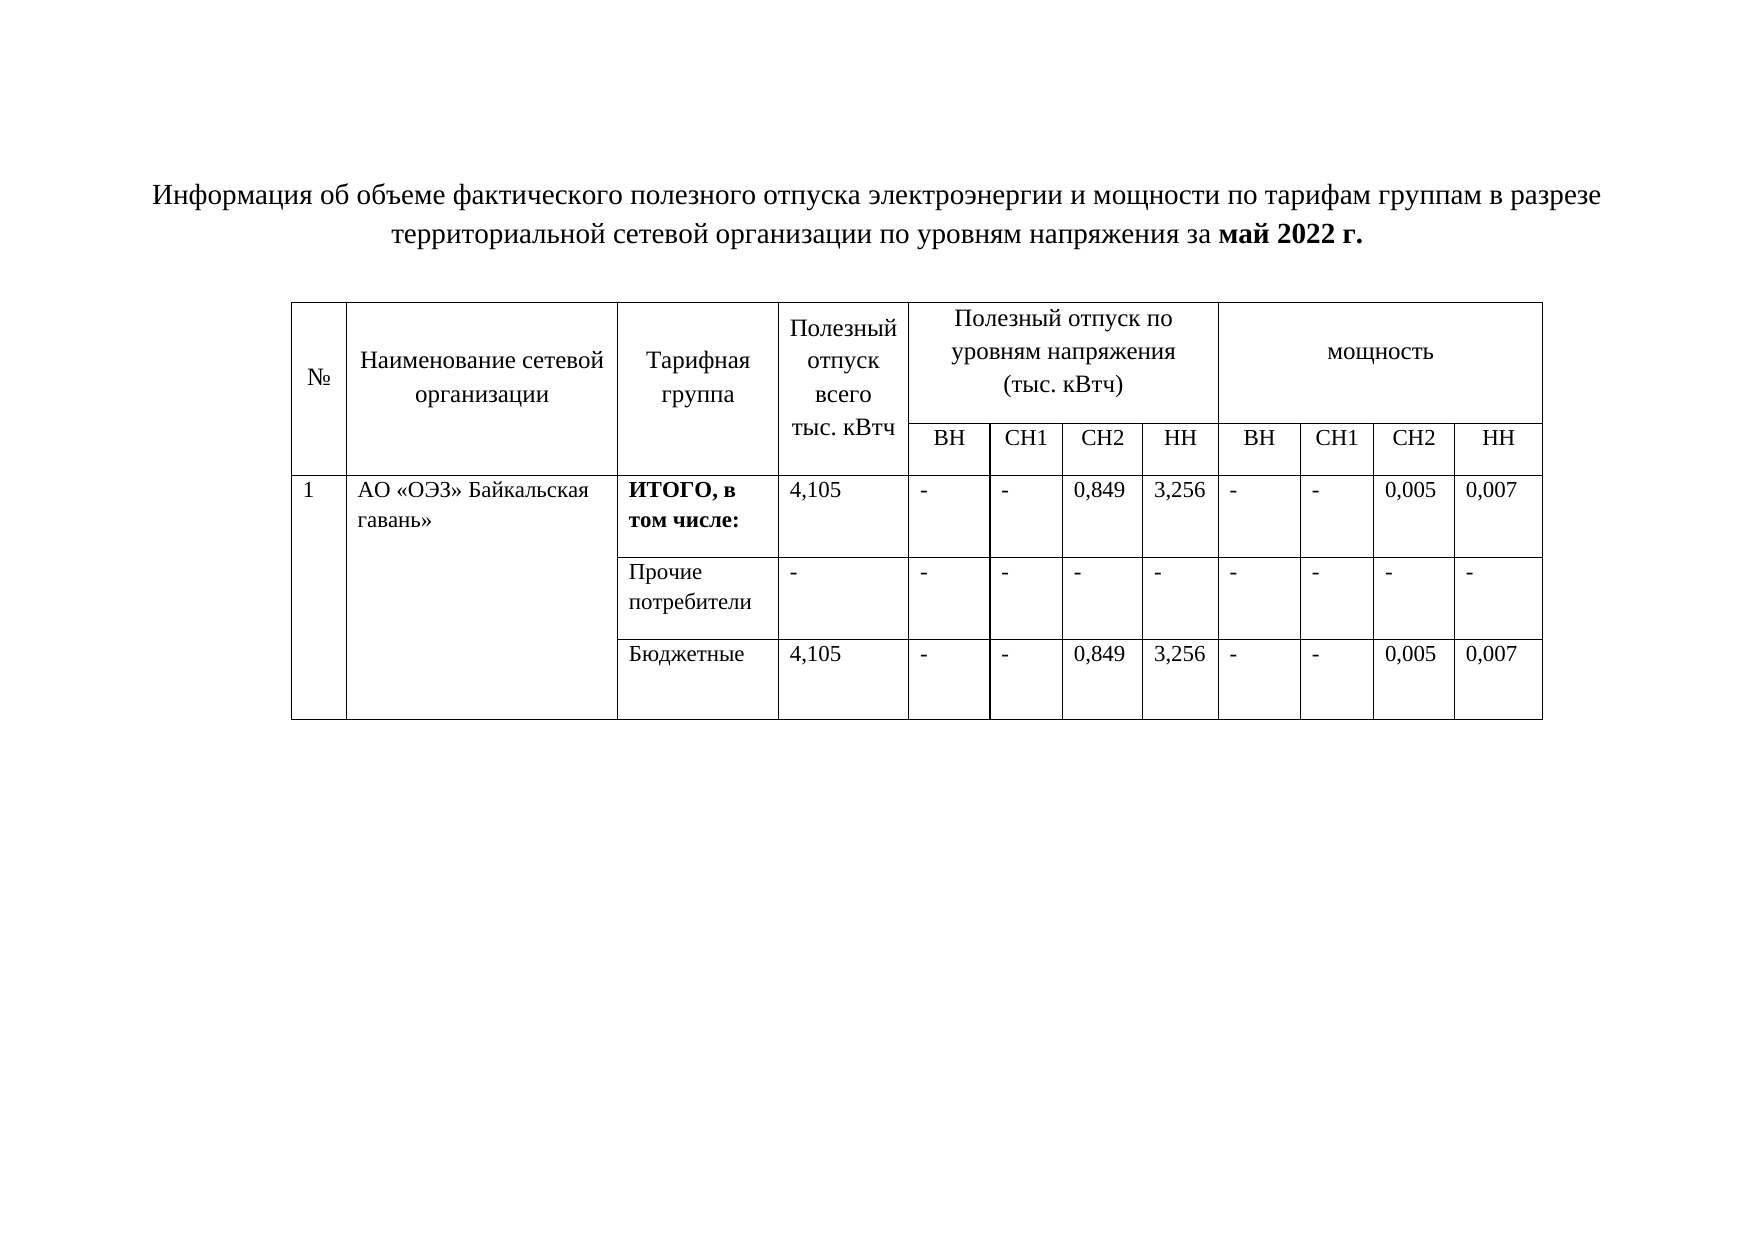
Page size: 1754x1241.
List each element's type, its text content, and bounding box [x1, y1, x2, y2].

table_cell ВН [1219, 424, 1300, 475]
table_cell ИТОГО, в том числе: [618, 476, 778, 557]
table_cell СН2 [1063, 424, 1142, 475]
table_cell 0,007 [1455, 476, 1542, 557]
table_cell - [1063, 558, 1142, 639]
table_cell - [991, 476, 1062, 557]
table_cell 0,007 [1455, 640, 1542, 719]
table_cell 0,005 [1374, 476, 1454, 557]
table_cell - [1301, 476, 1373, 557]
table_cell НН [1455, 424, 1542, 475]
table_cell - [1301, 558, 1373, 639]
table_cell - [779, 558, 908, 639]
table_cell - [909, 558, 989, 639]
table_cell - [909, 476, 989, 557]
table_cell - [1301, 640, 1373, 719]
table_cell 1 [292, 476, 346, 719]
table_cell 0,005 [1374, 640, 1454, 719]
table_cell ВН [909, 424, 989, 475]
table_cell 3,256 [1143, 640, 1218, 719]
table_header № [292, 303, 346, 475]
table_cell - [1219, 476, 1300, 557]
table_cell - [1219, 640, 1300, 719]
table_cell СН1 [1301, 424, 1373, 475]
table_cell НН [1143, 424, 1218, 475]
table_cell - [909, 640, 989, 719]
table_cell АО «ОЭЗ» Байкальская гавань» [347, 476, 617, 719]
table_cell - [1143, 558, 1218, 639]
table_cell 3,256 [1143, 476, 1218, 557]
table_cell 4,105 [779, 476, 908, 557]
table_cell Прочие потребители [618, 558, 778, 639]
table_cell - [991, 640, 1062, 719]
table_cell - [1455, 558, 1542, 639]
table_cell Бюджетные [618, 640, 778, 719]
table_cell - [1219, 558, 1300, 639]
table_cell - [1374, 558, 1454, 639]
table_header Полезный отпуск по уровням напряжения (тыс. кВтч) [909, 303, 1218, 423]
table_header Наименование сетевой организации [347, 303, 617, 475]
table_cell 0,849 [1063, 476, 1142, 557]
table_header Тарифная группа [618, 303, 778, 475]
text Информация об объеме фактического полезного отпуска электроэнергии и мощности по тарифам группам в разрезе территориальной сетевой организации по уровням напряжения за май 2022 г. [118, 177, 1636, 249]
table_cell 0,849 [1063, 640, 1142, 719]
table_cell СН1 [991, 424, 1062, 475]
table_cell - [991, 558, 1062, 639]
table_cell 4,105 [779, 640, 908, 719]
table_header Полезный отпуск всего тыс. кВтч [779, 303, 908, 475]
table_cell СН2 [1374, 424, 1454, 475]
table_header мощность [1219, 303, 1542, 423]
